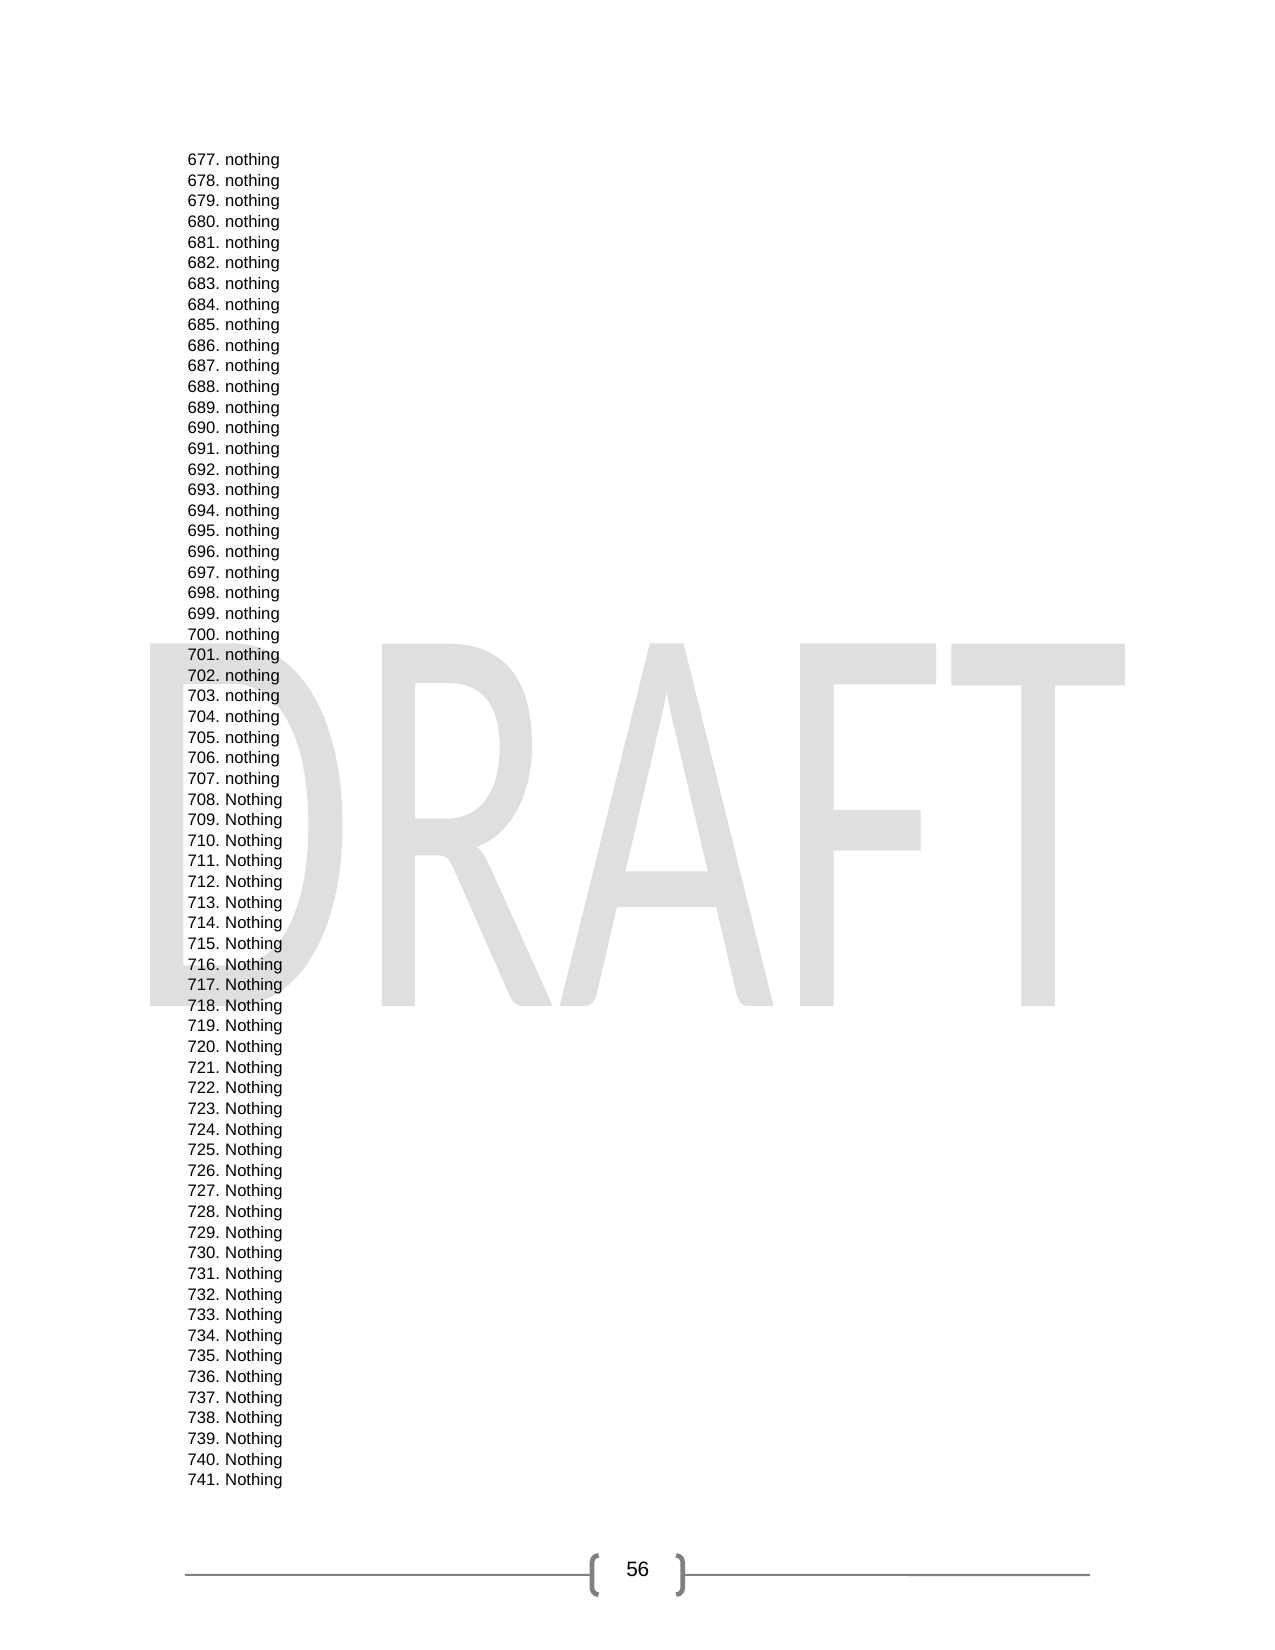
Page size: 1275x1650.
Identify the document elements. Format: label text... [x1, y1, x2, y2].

list nothing [187, 274, 1125, 293]
list Nothing [187, 1181, 1125, 1200]
list Nothing [187, 1243, 1125, 1262]
list Nothing [187, 913, 1125, 932]
list nothing [187, 418, 1125, 437]
list Nothing [187, 1408, 1125, 1427]
list nothing [187, 397, 1125, 417]
list Nothing [187, 789, 1125, 808]
list nothing [187, 480, 1125, 499]
list nothing [187, 542, 1125, 561]
list Nothing [187, 1470, 1125, 1489]
list nothing [187, 604, 1125, 623]
list Nothing [187, 1367, 1125, 1386]
list nothing [187, 336, 1125, 355]
list Nothing [187, 1264, 1125, 1283]
list Nothing [187, 831, 1125, 850]
list nothing [187, 562, 1125, 582]
list Nothing [187, 1305, 1125, 1324]
list nothing [187, 356, 1125, 375]
list nothing [187, 707, 1125, 726]
list Nothing [187, 1078, 1125, 1097]
list Nothing [187, 1387, 1125, 1407]
list Nothing [187, 1202, 1125, 1221]
list nothing [187, 150, 1125, 169]
list Nothing [187, 1119, 1125, 1138]
list nothing [187, 645, 1125, 664]
list Nothing [187, 1449, 1125, 1468]
list Nothing [187, 934, 1125, 953]
list Nothing [187, 851, 1125, 870]
list Nothing [187, 996, 1125, 1015]
list nothing [187, 253, 1125, 272]
list nothing [187, 624, 1125, 643]
list nothing [187, 294, 1125, 313]
list nothing [187, 377, 1125, 396]
list nothing [187, 212, 1125, 231]
list Nothing [187, 892, 1125, 912]
list nothing [187, 171, 1125, 190]
list nothing [187, 315, 1125, 334]
list Nothing [187, 1346, 1125, 1365]
list nothing [187, 686, 1125, 705]
list Nothing [187, 1037, 1125, 1056]
list Nothing [187, 1326, 1125, 1345]
list Nothing [187, 1057, 1125, 1077]
list Nothing [187, 1284, 1125, 1303]
list Nothing [187, 954, 1125, 973]
list nothing [187, 191, 1125, 210]
list nothing [187, 521, 1125, 540]
list Nothing [187, 1161, 1125, 1180]
list nothing [187, 232, 1125, 252]
list Nothing [187, 810, 1125, 829]
list Nothing [187, 1099, 1125, 1118]
list nothing [187, 666, 1125, 685]
list nothing [187, 501, 1125, 520]
list nothing [187, 748, 1125, 767]
list Nothing [187, 1429, 1125, 1448]
list Nothing [187, 1016, 1125, 1035]
list nothing [187, 727, 1125, 747]
list nothing [187, 459, 1125, 478]
list nothing [187, 769, 1125, 788]
list Nothing [187, 1140, 1125, 1159]
list nothing [187, 583, 1125, 602]
list Nothing [187, 975, 1125, 994]
list nothing [187, 439, 1125, 458]
list Nothing [187, 872, 1125, 891]
list Nothing [187, 1222, 1125, 1242]
